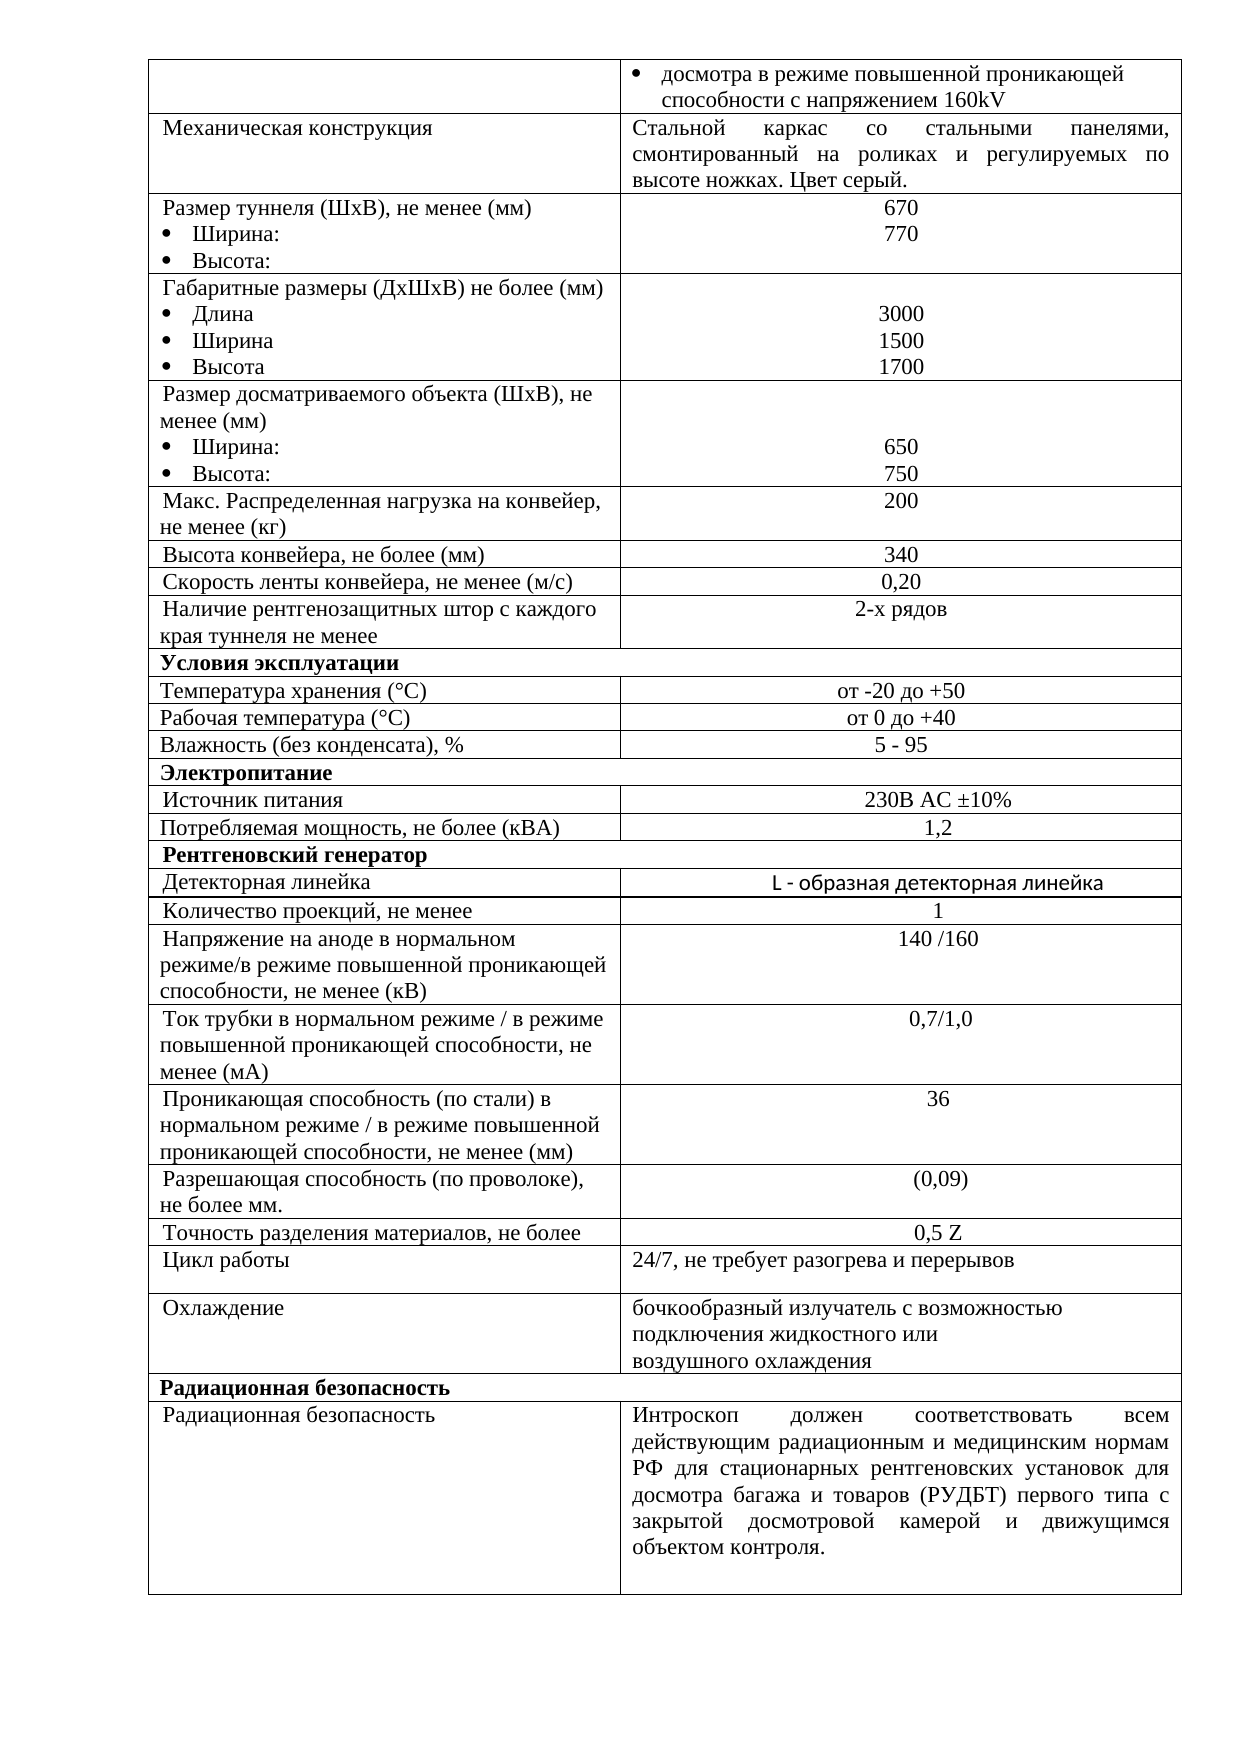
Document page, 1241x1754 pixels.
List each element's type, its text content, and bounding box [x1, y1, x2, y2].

table_cell Ток трубки в нормальном режиме / в режиме повышенной проникающей способности, не менее (мА) [149, 1005, 620, 1084]
table_cell Условия эксплуатации [149, 649, 1181, 676]
table_cell бочкообразный излучатель с возможностью подключения жидкостного или воздушного охлаждения [621, 1294, 1181, 1373]
table_cell Детекторная линейка [149, 869, 620, 896]
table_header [149, 60, 620, 113]
table_cell от 0 до +40 [621, 704, 1181, 730]
table_cell 36 [621, 1085, 1181, 1164]
table_cell 340 [621, 541, 1181, 567]
table_cell Потребляемая мощность, не более (кВА) [149, 814, 620, 840]
table_cell Источник питания [149, 786, 620, 813]
table_cell Точность разделения материалов, не более [149, 1219, 620, 1245]
table_cell Разрешающая способность (по проволоке), не более мм. [149, 1165, 620, 1218]
table_cell Радиационная безопасность [149, 1402, 620, 1594]
table_cell Влажность (без конденсата), % [149, 731, 620, 758]
table_cell Цикл работы [149, 1246, 620, 1293]
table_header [621, 60, 1181, 113]
table_cell Рентгеновский генератор [149, 841, 1181, 867]
table_cell 1,2 [621, 814, 1181, 840]
table_cell 5 - 95 [621, 731, 1181, 758]
table_cell 0,20 [621, 568, 1181, 594]
table_cell Напряжение на аноде в нормальном режиме/в режиме повышенной проникающей способности, не менее (кВ) [149, 925, 620, 1004]
table_cell 0,5 Z [621, 1219, 1181, 1245]
table_cell Рабочая температура (°C) [149, 704, 620, 730]
table_cell Интроскоп должен соответствовать всем действующим радиационным и медицинским нормам РФ для стационарных рентгеновских установок для досмотра багажа и товаров (РУДБТ) первого типа с закрытой досмотровой камерой и движущимся объектом контроля. [621, 1402, 1181, 1594]
table_cell 650 750 [621, 381, 1181, 486]
table_cell Скорость ленты конвейера, не менее (м/с) [149, 568, 620, 594]
table_cell 3000 1500 1700 [621, 274, 1181, 379]
table_cell Макс. Распределенная нагрузка на конвейер, не менее (кг) [149, 487, 620, 540]
table_cell L - образная детекторная линейка [621, 869, 1181, 896]
table_cell 200 [621, 487, 1181, 540]
table_cell Радиационная безопасность [149, 1374, 1181, 1401]
table_cell Механическая конструкция [149, 114, 620, 193]
table_cell 670 770 [621, 194, 1181, 273]
table_cell 1 [621, 898, 1181, 924]
table_cell от -20 до +50 [621, 677, 1181, 703]
table_cell 140 /160 [621, 925, 1181, 1004]
table_cell Температура хранения (°C) [149, 677, 620, 703]
table_cell 0,7/1,0 [621, 1005, 1181, 1084]
table_cell (0,09) [621, 1165, 1181, 1218]
table_cell Стальной каркас со стальными панелями, смонтированный на роликах и регулируемых по высоте ножках. Цвет серый. [621, 114, 1181, 193]
table_cell Количество проекций, не менее [149, 898, 620, 924]
table_cell 24/7, не требует разогрева и перерывов [621, 1246, 1181, 1293]
table_cell Охлаждение [149, 1294, 620, 1373]
table_cell Наличие рентгенозащитных штор с каждого края туннеля не менее [149, 596, 620, 648]
table_cell Проникающая способность (по стали) в нормальном режиме / в режиме повышенной проникающей способности, не менее (мм) [149, 1085, 620, 1164]
table_cell 2-х рядов [621, 596, 1181, 648]
table_cell 230В АС ±10% [621, 786, 1181, 813]
table_cell Размер туннеля (ШxВ), не менее (мм) Ширина: Высота: [149, 194, 620, 273]
table_cell Размер досматриваемого объекта (ШxВ), не менее (мм) Ширина: Высота: [149, 381, 620, 486]
table_cell Электропитание [149, 759, 1181, 785]
table_cell Высота конвейера, не более (мм) [149, 541, 620, 567]
table_cell Габаритные размеры (ДхШхВ) не более (мм) Длина Ширина Высота [149, 274, 620, 379]
